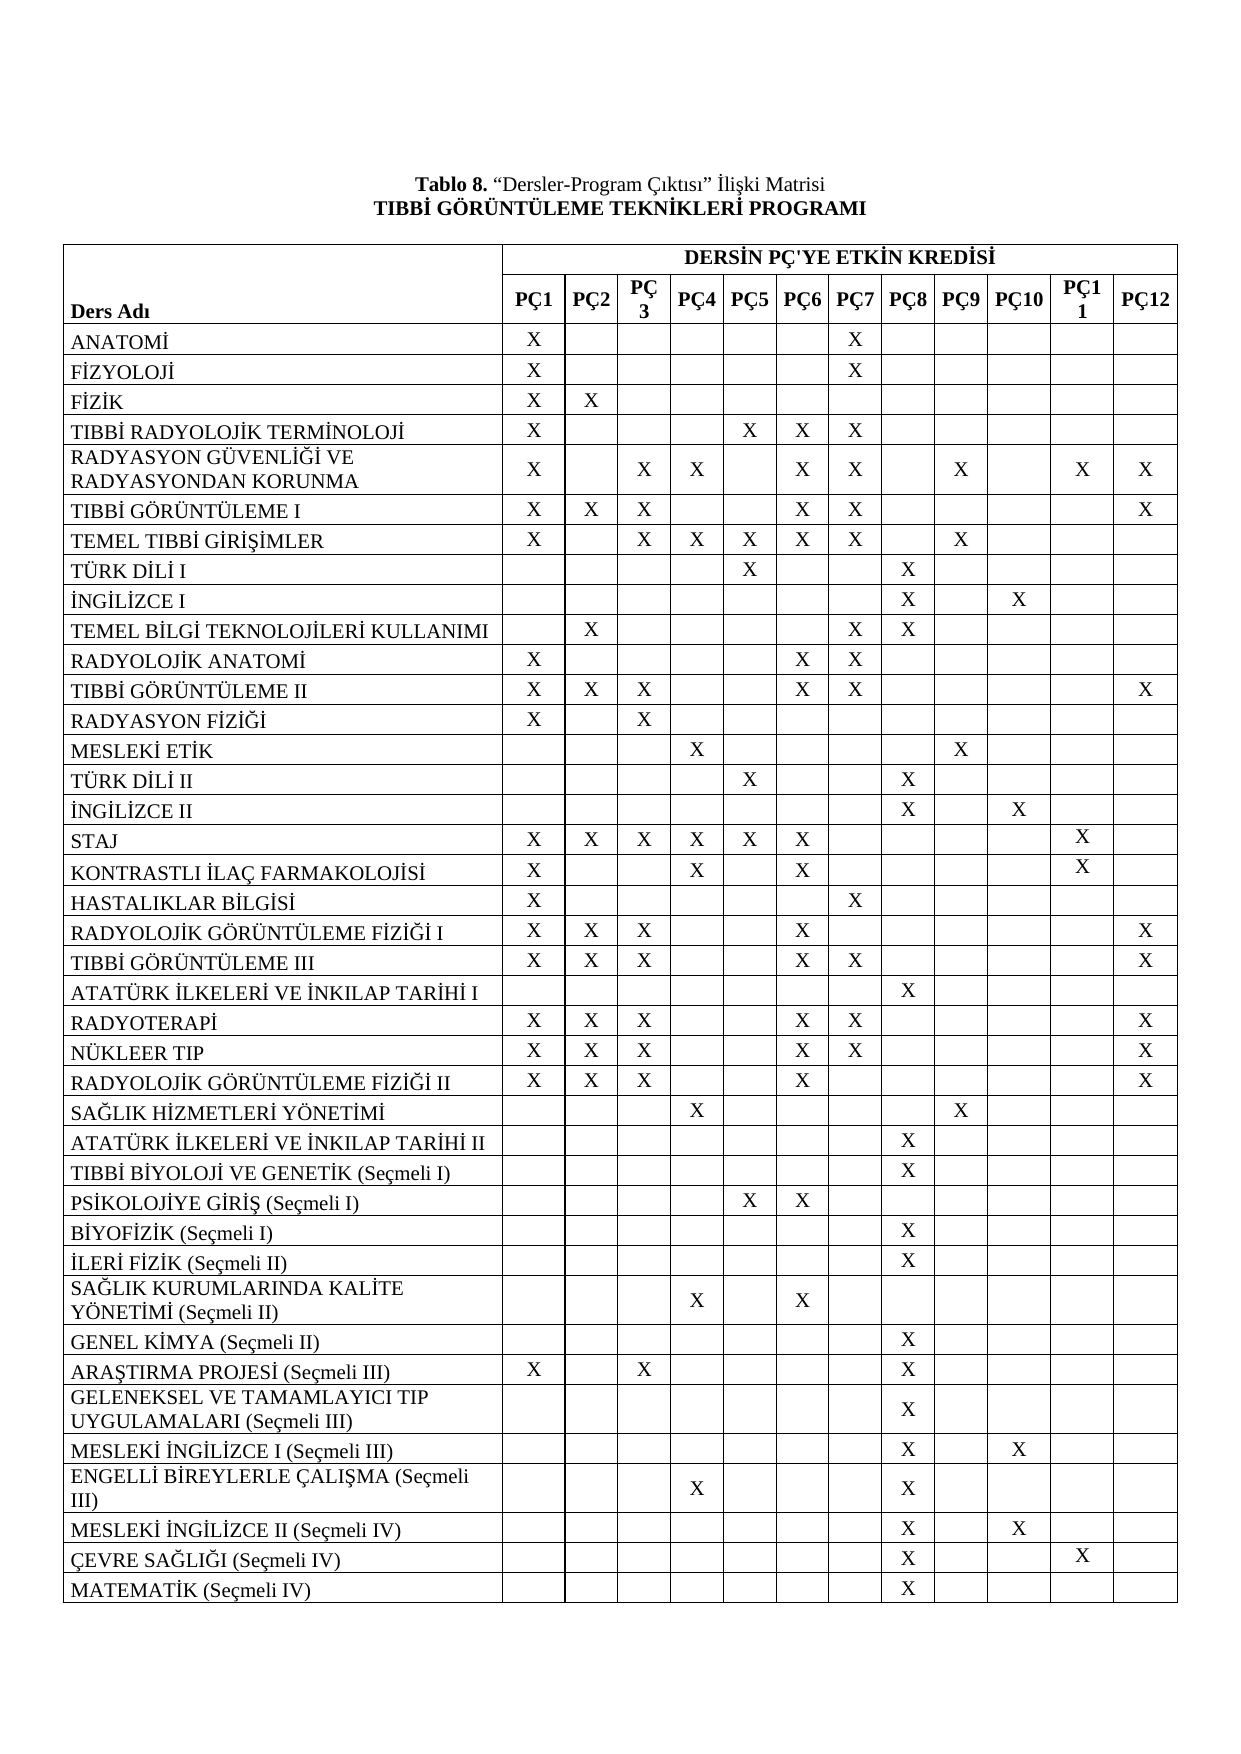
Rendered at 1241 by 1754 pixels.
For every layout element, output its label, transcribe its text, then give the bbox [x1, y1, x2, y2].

table_cell X [777, 855, 828, 885]
table_cell [988, 976, 1050, 1005]
table_cell X [829, 886, 881, 915]
table_cell [988, 555, 1050, 583]
table_cell [1051, 886, 1113, 915]
table_cell X [988, 1434, 1050, 1463]
table_cell [1114, 1543, 1177, 1572]
table_cell [829, 916, 881, 945]
table_cell [988, 495, 1050, 523]
table_cell [671, 705, 723, 733]
table_cell PÇ5 [724, 275, 776, 323]
table_cell [882, 1006, 934, 1035]
table_cell [777, 735, 828, 763]
table_cell [724, 1325, 776, 1354]
table_cell X [503, 946, 564, 975]
table_cell [724, 324, 776, 354]
table_cell [671, 615, 723, 643]
table_cell [988, 946, 1050, 975]
table_cell X [618, 1066, 670, 1095]
table_cell [882, 645, 934, 673]
table_cell [777, 765, 828, 793]
table_cell X [671, 525, 723, 553]
table_cell [988, 1246, 1050, 1275]
table_cell [882, 675, 934, 703]
table_cell X [503, 1036, 564, 1065]
table_cell [724, 1246, 776, 1275]
table_cell [1051, 1385, 1113, 1433]
table_cell X [882, 1573, 934, 1602]
table_cell X [882, 765, 934, 793]
table_cell [829, 765, 881, 793]
table_cell TEMEL BİLGİ TEKNOLOJİLERİ KULLANIMI [64, 615, 502, 643]
table_cell [882, 355, 934, 384]
table_cell [777, 1543, 828, 1572]
table_cell [724, 1156, 776, 1185]
table_cell [1051, 1325, 1113, 1354]
table_cell X [724, 415, 776, 444]
table_cell [1114, 1186, 1177, 1215]
table_cell [988, 415, 1050, 444]
table_cell [988, 825, 1050, 853]
table_cell [1051, 795, 1113, 823]
table_cell [935, 916, 987, 945]
table_cell X [618, 495, 670, 523]
table_cell [724, 1434, 776, 1463]
table_cell [1114, 385, 1177, 414]
table_cell [777, 1126, 828, 1155]
table_cell [1051, 645, 1113, 673]
table_cell [566, 1276, 617, 1324]
table_cell [935, 495, 987, 523]
table_cell X [829, 675, 881, 703]
table_cell MESLEKİ İNGİLİZCE I (Seçmeli III) [64, 1434, 502, 1463]
table_cell [566, 1513, 617, 1542]
table_cell [671, 324, 723, 354]
table_cell PÇ8 [882, 275, 934, 323]
table_cell [724, 675, 776, 703]
table_cell [618, 385, 670, 414]
table_cell [1114, 324, 1177, 354]
table_cell X [1114, 946, 1177, 975]
table_cell [724, 1066, 776, 1095]
table_cell [1051, 1276, 1113, 1324]
table_cell X [777, 645, 828, 673]
table_cell [988, 1543, 1050, 1572]
table_cell [988, 615, 1050, 643]
table_cell X [777, 1036, 828, 1065]
table_cell X [829, 445, 881, 493]
table_cell [1114, 1355, 1177, 1384]
table_cell X [1114, 916, 1177, 945]
table_cell X [566, 495, 617, 523]
table_cell [724, 855, 776, 885]
table_cell [829, 1385, 881, 1433]
table_cell [503, 1156, 564, 1185]
table_cell [1114, 355, 1177, 384]
table_cell [1114, 825, 1177, 853]
table_cell [1114, 1513, 1177, 1542]
table_cell [503, 795, 564, 823]
table_cell [935, 1355, 987, 1384]
table_cell X [671, 735, 723, 763]
table_cell [988, 1186, 1050, 1215]
table_cell [724, 1216, 776, 1245]
table_cell [829, 1066, 881, 1095]
table_cell [935, 645, 987, 673]
table_cell [829, 1126, 881, 1155]
table_cell [777, 355, 828, 384]
table_cell [566, 645, 617, 673]
table_cell X [503, 1355, 564, 1384]
table_cell [777, 615, 828, 643]
table_cell [777, 1156, 828, 1185]
table_cell PÇ12 [1114, 275, 1177, 323]
table_cell X [1051, 825, 1113, 853]
table_cell [724, 1126, 776, 1155]
table_cell [988, 385, 1050, 414]
table_cell [618, 415, 670, 444]
table_cell [988, 1096, 1050, 1125]
table_cell [935, 355, 987, 384]
table_cell X [503, 886, 564, 915]
table_cell [1051, 1434, 1113, 1463]
table_cell [503, 555, 564, 583]
table_cell [618, 1246, 670, 1275]
table_cell [882, 415, 934, 444]
table_cell [724, 1464, 776, 1512]
table_cell MESLEKİ ETİK [64, 735, 502, 763]
table_cell X [882, 1464, 934, 1512]
table_cell [1114, 1325, 1177, 1354]
table_header Ders Adı [64, 245, 502, 323]
table_cell X [777, 495, 828, 523]
table_cell [935, 705, 987, 733]
table_cell TÜRK DİLİ II [64, 765, 502, 793]
table_cell [935, 1126, 987, 1155]
table_cell [1114, 855, 1177, 885]
table_cell [988, 525, 1050, 553]
table_cell FİZİK [64, 385, 502, 414]
table_cell TÜRK DİLİ I [64, 555, 502, 583]
table_cell [777, 585, 828, 613]
table_cell X [882, 1126, 934, 1155]
table_cell [1051, 675, 1113, 703]
table_cell [829, 1355, 881, 1384]
table_cell [935, 324, 987, 354]
table_cell [935, 1573, 987, 1602]
table_cell [882, 1066, 934, 1095]
table_cell RADYOLOJİK ANATOMİ [64, 645, 502, 673]
table_cell [988, 705, 1050, 733]
table_cell [724, 645, 776, 673]
table_cell [671, 645, 723, 673]
table_cell X [988, 1513, 1050, 1542]
table_cell [882, 946, 934, 975]
table_cell [671, 1156, 723, 1185]
table_cell [988, 916, 1050, 945]
table_cell [1051, 1066, 1113, 1095]
table_cell [777, 1216, 828, 1245]
table_cell [829, 976, 881, 1005]
table_cell [777, 1385, 828, 1433]
table_cell X [988, 795, 1050, 823]
table_cell [935, 615, 987, 643]
table_cell X [777, 525, 828, 553]
table_cell [882, 1186, 934, 1215]
table_cell [829, 555, 881, 583]
table_cell X [829, 645, 881, 673]
table_cell [566, 324, 617, 354]
table_cell [671, 1246, 723, 1275]
table_cell X [882, 795, 934, 823]
table_cell X [988, 585, 1050, 613]
table_cell X [777, 1186, 828, 1215]
table_cell [777, 1573, 828, 1602]
table_cell [724, 795, 776, 823]
table_cell X [503, 1006, 564, 1035]
table_cell [988, 445, 1050, 493]
table_cell X [566, 825, 617, 853]
table_cell [566, 855, 617, 885]
table_cell [935, 585, 987, 613]
table_cell [724, 585, 776, 613]
table_cell X [671, 1464, 723, 1512]
table_cell [935, 1276, 987, 1324]
table_cell [1114, 1246, 1177, 1275]
table_cell [935, 946, 987, 975]
table_cell [618, 1385, 670, 1433]
table_cell [935, 1464, 987, 1512]
table_cell [566, 705, 617, 733]
table_cell [671, 1434, 723, 1463]
table_cell [724, 705, 776, 733]
table_cell [1051, 1355, 1113, 1384]
table_cell [671, 886, 723, 915]
table_cell [566, 886, 617, 915]
table_cell X [618, 1355, 670, 1384]
table_cell X [503, 645, 564, 673]
table_cell [724, 1096, 776, 1125]
table_cell [935, 675, 987, 703]
table_cell X [618, 825, 670, 853]
table_cell TEMEL TIBBİ GİRİŞİMLER [64, 525, 502, 553]
table_cell [671, 585, 723, 613]
table_cell RADYASYON FİZİĞİ [64, 705, 502, 733]
table_cell X [566, 1006, 617, 1035]
table_cell [724, 1276, 776, 1324]
table_cell [829, 735, 881, 763]
table_cell ANATOMİ [64, 324, 502, 354]
table_cell [829, 1156, 881, 1185]
table_cell [1051, 1464, 1113, 1512]
table_cell [1114, 705, 1177, 733]
table_cell X [829, 1036, 881, 1065]
table_cell X [503, 855, 564, 885]
table_cell X [935, 735, 987, 763]
table_cell [829, 1543, 881, 1572]
table_cell [724, 1036, 776, 1065]
table_cell X [503, 525, 564, 553]
table_cell [1114, 1276, 1177, 1324]
table_cell [618, 1543, 670, 1572]
table_cell [935, 1434, 987, 1463]
table_cell [829, 855, 881, 885]
table_cell X [882, 1434, 934, 1463]
table_cell [1051, 1006, 1113, 1035]
table_cell TIBBİ GÖRÜNTÜLEME I [64, 495, 502, 523]
table_cell İNGİLİZCE I [64, 585, 502, 613]
table_cell [566, 976, 617, 1005]
table_cell [566, 1216, 617, 1245]
table_cell [566, 1355, 617, 1384]
table_cell [618, 765, 670, 793]
table_cell PSİKOLOJİYE GİRİŞ (Seçmeli I) [64, 1186, 502, 1215]
table_cell [777, 555, 828, 583]
table_cell [935, 1156, 987, 1185]
table_cell [724, 1513, 776, 1542]
table_cell [724, 1385, 776, 1433]
table_cell [777, 1325, 828, 1354]
table_cell [618, 1325, 670, 1354]
table_cell [1051, 324, 1113, 354]
table_cell [1051, 1156, 1113, 1185]
table_cell X [618, 946, 670, 975]
table_cell X [777, 1066, 828, 1095]
table_cell X [882, 976, 934, 1005]
table_cell X [618, 1036, 670, 1065]
table_cell PÇ4 [671, 275, 723, 323]
table_cell [988, 886, 1050, 915]
table_cell [503, 1186, 564, 1215]
table_cell HASTALIKLAR BİLGİSİ [64, 886, 502, 915]
table_cell ÇEVRE SAĞLIĞI (Seçmeli IV) [64, 1543, 502, 1572]
table_cell PÇ7 [829, 275, 881, 323]
table_cell [566, 1385, 617, 1433]
table_cell [1051, 765, 1113, 793]
table_cell [1114, 795, 1177, 823]
table_cell SAĞLIK HİZMETLERİ YÖNETİMİ [64, 1096, 502, 1125]
table_cell X [503, 1066, 564, 1095]
table_cell [566, 1464, 617, 1512]
table_cell X [935, 525, 987, 553]
table_cell [829, 795, 881, 823]
table_cell PÇ11 [1051, 275, 1113, 323]
table_cell [724, 1573, 776, 1602]
table_cell [777, 1096, 828, 1125]
table_cell [724, 886, 776, 915]
table_cell [882, 825, 934, 853]
table_cell [988, 1036, 1050, 1065]
table_cell [618, 355, 670, 384]
table_cell STAJ [64, 825, 502, 853]
table_cell [829, 1573, 881, 1602]
table_cell [1051, 415, 1113, 444]
table_cell ARAŞTIRMA PROJESİ (Seçmeli III) [64, 1355, 502, 1384]
table_cell [671, 1385, 723, 1433]
table_cell [671, 1513, 723, 1542]
table_cell [988, 1355, 1050, 1384]
table_cell [935, 415, 987, 444]
table_cell [618, 795, 670, 823]
table_cell X [503, 385, 564, 414]
table_cell X [618, 916, 670, 945]
table_cell [882, 855, 934, 885]
table_cell FİZYOLOJİ [64, 355, 502, 384]
table_cell [935, 976, 987, 1005]
table_cell [566, 1096, 617, 1125]
table_cell [935, 1006, 987, 1035]
table_cell X [935, 445, 987, 493]
table_cell [618, 1126, 670, 1155]
table_cell [618, 976, 670, 1005]
table_cell [566, 1434, 617, 1463]
table_cell [988, 1573, 1050, 1602]
table_cell [671, 675, 723, 703]
table_cell X [882, 1543, 934, 1572]
table_cell [566, 1126, 617, 1155]
table_cell [618, 855, 670, 885]
table_cell [777, 385, 828, 414]
table_cell X [618, 445, 670, 493]
table_cell [503, 1573, 564, 1602]
table_cell X [829, 525, 881, 553]
table_cell X [724, 555, 776, 583]
table_cell [777, 705, 828, 733]
table_cell X [935, 1096, 987, 1125]
table_cell RADYOLOJİK GÖRÜNTÜLEME FİZİĞİ I [64, 916, 502, 945]
table_cell [882, 1096, 934, 1125]
table_cell [618, 1464, 670, 1512]
table_cell [618, 735, 670, 763]
table_cell [724, 916, 776, 945]
table_cell İNGİLİZCE II [64, 795, 502, 823]
table_cell [618, 1573, 670, 1602]
table_cell [566, 1156, 617, 1185]
table_cell X [882, 615, 934, 643]
table_cell X [1114, 675, 1177, 703]
table_cell X [882, 555, 934, 583]
table_cell [829, 585, 881, 613]
table_cell NÜKLEER TIP [64, 1036, 502, 1065]
table_cell X [829, 615, 881, 643]
table_cell [988, 1385, 1050, 1433]
table_cell X [566, 1066, 617, 1095]
table_cell X [829, 415, 881, 444]
table_cell [1114, 645, 1177, 673]
table_cell [777, 1464, 828, 1512]
table_cell TIBBİ RADYOLOJİK TERMİNOLOJİ [64, 415, 502, 444]
table_cell [882, 916, 934, 945]
table_cell RADYASYON GÜVENLİĞİ VE RADYASYONDAN KORUNMA [64, 445, 502, 493]
table_cell X [503, 825, 564, 853]
table_cell [503, 1543, 564, 1572]
table_cell X [777, 825, 828, 853]
table_cell X [1051, 1543, 1113, 1572]
table_cell ATATÜRK İLKELERİ VE İNKILAP TARİHİ II [64, 1126, 502, 1155]
table_cell X [1051, 445, 1113, 493]
table_cell [1114, 525, 1177, 553]
table_cell X [1114, 495, 1177, 523]
table_cell [724, 495, 776, 523]
table_cell [829, 1464, 881, 1512]
table_cell [503, 1096, 564, 1125]
table_cell X [503, 705, 564, 733]
table_cell TIBBİ BİYOLOJİ VE GENETİK (Seçmeli I) [64, 1156, 502, 1185]
table_cell X [777, 916, 828, 945]
table_cell [1051, 495, 1113, 523]
table_cell [1051, 1216, 1113, 1245]
table_cell [988, 675, 1050, 703]
table_cell [671, 555, 723, 583]
table_cell X [882, 1246, 934, 1275]
table_cell [882, 886, 934, 915]
table_cell X [882, 585, 934, 613]
table_cell SAĞLIK KURUMLARINDA KALİTE YÖNETİMİ (Seçmeli II) [64, 1276, 502, 1324]
table_cell PÇ9 [935, 275, 987, 323]
table_cell [777, 976, 828, 1005]
table_cell X [777, 1276, 828, 1324]
table_cell [829, 1276, 881, 1324]
table_cell [618, 324, 670, 354]
table_cell [1114, 1434, 1177, 1463]
table_cell [1051, 1573, 1113, 1602]
table_cell [618, 645, 670, 673]
table_cell [566, 1246, 617, 1275]
table_cell [777, 886, 828, 915]
table_cell X [566, 946, 617, 975]
table_cell X [566, 385, 617, 414]
table_cell [829, 825, 881, 853]
table_cell [618, 1434, 670, 1463]
table_cell [1051, 585, 1113, 613]
table_cell [503, 1464, 564, 1512]
table_cell [671, 1066, 723, 1095]
table_cell [882, 385, 934, 414]
table_cell X [777, 445, 828, 493]
table_cell [724, 1006, 776, 1035]
table_cell [1051, 555, 1113, 583]
table_cell [724, 385, 776, 414]
table_cell [1114, 415, 1177, 444]
table_cell [882, 735, 934, 763]
table_cell [566, 445, 617, 493]
text Tablo 8. “Dersler-Program Çıktısı” İlişki Matrisi [148, 172, 1093, 196]
table_cell [1051, 1513, 1113, 1542]
table_cell [671, 1216, 723, 1245]
table_cell [935, 1385, 987, 1433]
table_cell [1114, 1126, 1177, 1155]
table_cell X [671, 1096, 723, 1125]
table_cell [503, 1385, 564, 1433]
table_cell [566, 765, 617, 793]
table_cell [724, 445, 776, 493]
table_cell KONTRASTLI İLAÇ FARMAKOLOJİSİ [64, 855, 502, 885]
table_cell X [882, 1216, 934, 1245]
table_cell X [829, 1006, 881, 1035]
table_cell [829, 385, 881, 414]
table_cell [935, 1543, 987, 1572]
table_cell [566, 1543, 617, 1572]
table_cell [829, 705, 881, 733]
table_cell ATATÜRK İLKELERİ VE İNKILAP TARİHİ I [64, 976, 502, 1005]
table_cell PÇ1 [503, 275, 564, 323]
table_cell [566, 355, 617, 384]
table_cell [724, 1543, 776, 1572]
table_cell [935, 1186, 987, 1215]
table_cell X [671, 825, 723, 853]
table_cell [1114, 615, 1177, 643]
table_cell [1114, 1464, 1177, 1512]
table_cell [882, 1036, 934, 1065]
table_cell [829, 1246, 881, 1275]
table_cell [988, 1156, 1050, 1185]
table_cell [1051, 355, 1113, 384]
table_cell [935, 825, 987, 853]
table_cell [618, 1186, 670, 1215]
table_cell ENGELLİ BİREYLERLE ÇALIŞMA (Seçmeli III) [64, 1464, 502, 1512]
table_cell X [671, 855, 723, 885]
table_cell [1114, 735, 1177, 763]
table_cell [724, 735, 776, 763]
table_cell [566, 585, 617, 613]
table_cell [935, 765, 987, 793]
table_cell X [882, 1385, 934, 1433]
table_cell [777, 1355, 828, 1384]
table_cell [671, 916, 723, 945]
table_cell X [1114, 1036, 1177, 1065]
table_cell [988, 1325, 1050, 1354]
table_cell X [618, 675, 670, 703]
table_cell [1114, 1156, 1177, 1185]
table_cell [777, 1434, 828, 1463]
table_cell [503, 1126, 564, 1155]
table_cell [671, 1036, 723, 1065]
table_cell [935, 1513, 987, 1542]
table_cell [935, 555, 987, 583]
table_cell X [724, 1186, 776, 1215]
table_cell [935, 1036, 987, 1065]
table_cell [671, 415, 723, 444]
table_cell PÇ10 [988, 275, 1050, 323]
table_cell [935, 886, 987, 915]
table_cell X [503, 495, 564, 523]
table_cell X [777, 675, 828, 703]
table_cell [1051, 1036, 1113, 1065]
table_cell [671, 765, 723, 793]
table_cell [503, 1513, 564, 1542]
table_cell [1114, 1385, 1177, 1433]
table_cell [882, 495, 934, 523]
table_cell X [566, 675, 617, 703]
table_cell [566, 1325, 617, 1354]
table_cell BİYOFİZİK (Seçmeli I) [64, 1216, 502, 1245]
table_cell [671, 1126, 723, 1155]
table_cell [724, 976, 776, 1005]
table_cell [618, 1096, 670, 1125]
table_cell [882, 1276, 934, 1324]
table_cell [671, 1543, 723, 1572]
table_cell [988, 765, 1050, 793]
table_cell X [1114, 1066, 1177, 1095]
table_cell [671, 355, 723, 384]
table_cell [618, 585, 670, 613]
table_cell [1114, 765, 1177, 793]
table_cell X [724, 825, 776, 853]
table_cell [671, 795, 723, 823]
table_cell X [503, 675, 564, 703]
table_cell [724, 1355, 776, 1384]
table_cell GENEL KİMYA (Seçmeli II) [64, 1325, 502, 1354]
table_cell [618, 615, 670, 643]
table_cell [935, 1325, 987, 1354]
table_cell [1051, 976, 1113, 1005]
table_cell İLERİ FİZİK (Seçmeli II) [64, 1246, 502, 1275]
table_cell [1051, 705, 1113, 733]
table_cell [935, 855, 987, 885]
table_cell GELENEKSEL VE TAMAMLAYICI TIP UYGULAMALARI (Seçmeli III) [64, 1385, 502, 1433]
table_cell [988, 1464, 1050, 1512]
table_cell [724, 946, 776, 975]
table_cell [988, 735, 1050, 763]
table_cell [988, 355, 1050, 384]
table_cell [1114, 1573, 1177, 1602]
table_cell X [618, 525, 670, 553]
table_cell [671, 976, 723, 1005]
table_cell X [777, 415, 828, 444]
table_cell X [503, 415, 564, 444]
table_cell [1114, 976, 1177, 1005]
table_cell X [618, 1006, 670, 1035]
table_cell [503, 1434, 564, 1463]
table_cell [618, 886, 670, 915]
table_cell X [882, 1513, 934, 1542]
table_cell [935, 795, 987, 823]
table_cell PÇ6 [777, 275, 828, 323]
table_cell [935, 1066, 987, 1095]
table_cell [671, 1006, 723, 1035]
table_cell [1051, 1126, 1113, 1155]
table_cell [935, 1246, 987, 1275]
table_cell [988, 645, 1050, 673]
table_cell [882, 445, 934, 493]
table_cell [618, 1216, 670, 1245]
table_cell X [829, 946, 881, 975]
table_cell [988, 324, 1050, 354]
table_cell X [829, 495, 881, 523]
table_cell X [724, 765, 776, 793]
table_cell TIBBİ GÖRÜNTÜLEME III [64, 946, 502, 975]
table_cell [503, 585, 564, 613]
table_cell [1051, 1246, 1113, 1275]
table_cell [1114, 1216, 1177, 1245]
table_cell [503, 976, 564, 1005]
table_cell [671, 1573, 723, 1602]
table_cell [1051, 385, 1113, 414]
table_cell X [1114, 1006, 1177, 1035]
table_cell [566, 525, 617, 553]
table_cell [671, 946, 723, 975]
table_cell [566, 415, 617, 444]
table_cell [671, 1355, 723, 1384]
table_cell X [829, 355, 881, 384]
table_cell [988, 1216, 1050, 1245]
table_cell RADYOLOJİK GÖRÜNTÜLEME FİZİĞİ II [64, 1066, 502, 1095]
table_header DERSİN PÇ'YE ETKİN KREDİSİ [503, 245, 1177, 274]
table_cell [777, 324, 828, 354]
table_cell MATEMATİK (Seçmeli IV) [64, 1573, 502, 1602]
table_cell X [671, 445, 723, 493]
table_cell [988, 1276, 1050, 1324]
table_cell X [503, 324, 564, 354]
table_cell [503, 735, 564, 763]
table_cell [671, 1186, 723, 1215]
table_cell X [671, 1276, 723, 1324]
table_cell [1114, 585, 1177, 613]
table_cell [503, 1325, 564, 1354]
table_cell X [503, 445, 564, 493]
table_cell [777, 1513, 828, 1542]
table_cell [829, 1325, 881, 1354]
table_cell [566, 795, 617, 823]
table_cell X [503, 916, 564, 945]
table_cell [724, 355, 776, 384]
table_cell [1051, 946, 1113, 975]
table_cell [503, 1246, 564, 1275]
table_cell [671, 495, 723, 523]
table_cell [829, 1434, 881, 1463]
table_cell TIBBİ GÖRÜNTÜLEME II [64, 675, 502, 703]
table_cell X [566, 615, 617, 643]
table_cell [988, 1126, 1050, 1155]
table_cell X [724, 525, 776, 553]
table_cell X [566, 916, 617, 945]
table_cell X [882, 1355, 934, 1384]
table_cell [724, 615, 776, 643]
table_cell RADYOTERAPİ [64, 1006, 502, 1035]
table_cell [988, 855, 1050, 885]
table_cell [503, 615, 564, 643]
table_cell [882, 705, 934, 733]
table_cell [671, 385, 723, 414]
table_cell [935, 385, 987, 414]
table_cell [777, 795, 828, 823]
table_cell X [503, 355, 564, 384]
table_cell X [777, 1006, 828, 1035]
table_cell [829, 1216, 881, 1245]
table_cell [566, 555, 617, 583]
table_cell [503, 1276, 564, 1324]
table_cell [618, 555, 670, 583]
table_cell [671, 1325, 723, 1354]
text TIBBİ GÖRÜNTÜLEME TEKNİKLERİ PROGRAMI [148, 196, 1093, 220]
table_cell [1114, 1096, 1177, 1125]
table_cell [829, 1096, 881, 1125]
table_cell [503, 765, 564, 793]
table_cell [988, 1006, 1050, 1035]
table_cell [829, 1513, 881, 1542]
table_cell X [618, 705, 670, 733]
table_cell PÇ3 [618, 275, 670, 323]
table_cell [1051, 1186, 1113, 1215]
table_cell X [882, 1156, 934, 1185]
table_cell PÇ2 [566, 275, 617, 323]
table_cell [1051, 1096, 1113, 1125]
table_cell [1114, 886, 1177, 915]
table_cell X [1051, 855, 1113, 885]
table_cell MESLEKİ İNGİLİZCE II (Seçmeli IV) [64, 1513, 502, 1542]
table_cell [566, 735, 617, 763]
table_cell [618, 1156, 670, 1185]
table_cell [1051, 735, 1113, 763]
table_cell X [1114, 445, 1177, 493]
table_cell [566, 1186, 617, 1215]
table_cell [1051, 525, 1113, 553]
table_cell X [829, 324, 881, 354]
table_cell [1114, 555, 1177, 583]
table_cell [777, 1246, 828, 1275]
table_cell X [566, 1036, 617, 1065]
table_cell [882, 324, 934, 354]
table_cell [1051, 916, 1113, 945]
table_cell [935, 1216, 987, 1245]
table_cell [503, 1216, 564, 1245]
table_cell [882, 525, 934, 553]
table_cell X [777, 946, 828, 975]
table_cell [618, 1276, 670, 1324]
table_cell [829, 1186, 881, 1215]
table_cell [618, 1513, 670, 1542]
table_cell [988, 1066, 1050, 1095]
table_cell [1051, 615, 1113, 643]
table_cell X [882, 1325, 934, 1354]
table_cell [566, 1573, 617, 1602]
